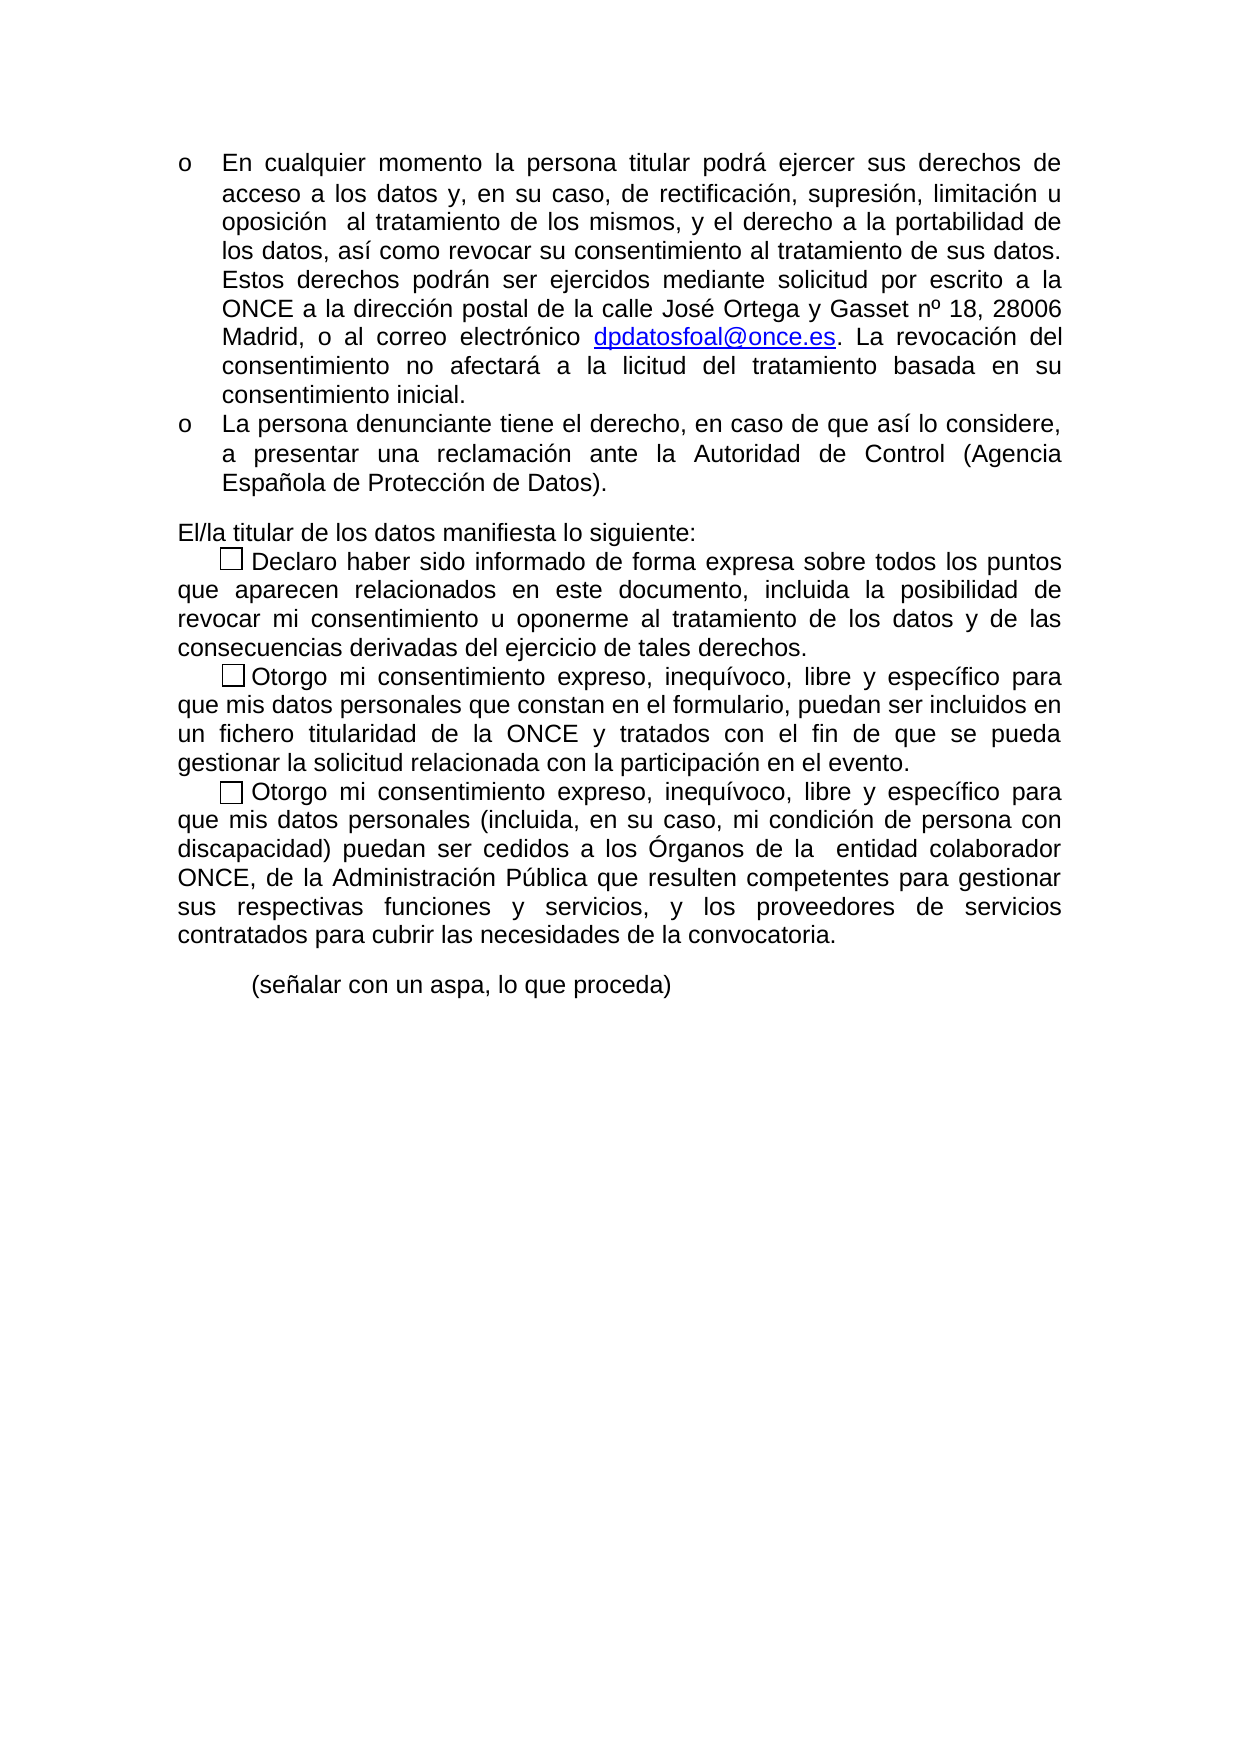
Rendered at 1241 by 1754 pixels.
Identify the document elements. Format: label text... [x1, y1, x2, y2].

text (señalar con un aspa, lo que proceda) [177, 970, 1063, 999]
text El/la titular de los datos manifiesta lo siguiente: [177, 518, 1063, 547]
list Declaro haber sido informado de forma expresa sobre todos los puntos que aparecen relacionados en este documento, incluida la posibilidad de revocar mi consentimiento u oponerme al tratamiento de los datos y de las consecuencias derivadas del ejercicio de tales derechos. [177, 547, 1063, 662]
list En cualquier momento la persona titular podrá ejercer sus derechos de acceso a los datos y, en su caso, de rectificación, supresión, limitación u oposición al tratamiento de los mismos, y el derecho a la portabilidad de los datos, así como revocar su consentimiento al tratamiento de sus datos. Estos derechos podrán ser ejercidos mediante solicitud por escrito a la ONCE a la dirección postal de la calle José Ortega y Gasset nº 18, 28006 Madrid, o al correo electrónico dpdatosfoal@once.es. La revocación del consentimiento no afectará a la licitud del tratamiento basada en su consentimiento inicial. [177, 148, 1063, 408]
list Otorgo mi consentimiento expreso, inequívoco, libre y específico para que mis datos personales que constan en el formulario, puedan ser incluidos en un fichero titularidad de la ONCE y tratados con el fin de que se pueda gestionar la solicitud relacionada con la participación en el evento. [177, 662, 1063, 777]
list La persona denunciante tiene el derecho, en caso de que así lo considere, a presentar una reclamación ante la Autoridad de Control (Agencia Española de Protección de Datos). [177, 408, 1063, 497]
text Otorgo mi consentimiento expreso, inequívoco, libre y específico para que mis datos personales (incluida, en su caso, mi condición de persona con discapacidad) puedan ser cedidos a los Órganos de la entidad colaborador ONCE, de la Administración Pública que resulten competentes para gestionar sus respectivas funciones y servicios, y los proveedores de servicios contratados para cubrir las necesidades de la convocatoria. [177, 777, 1063, 949]
